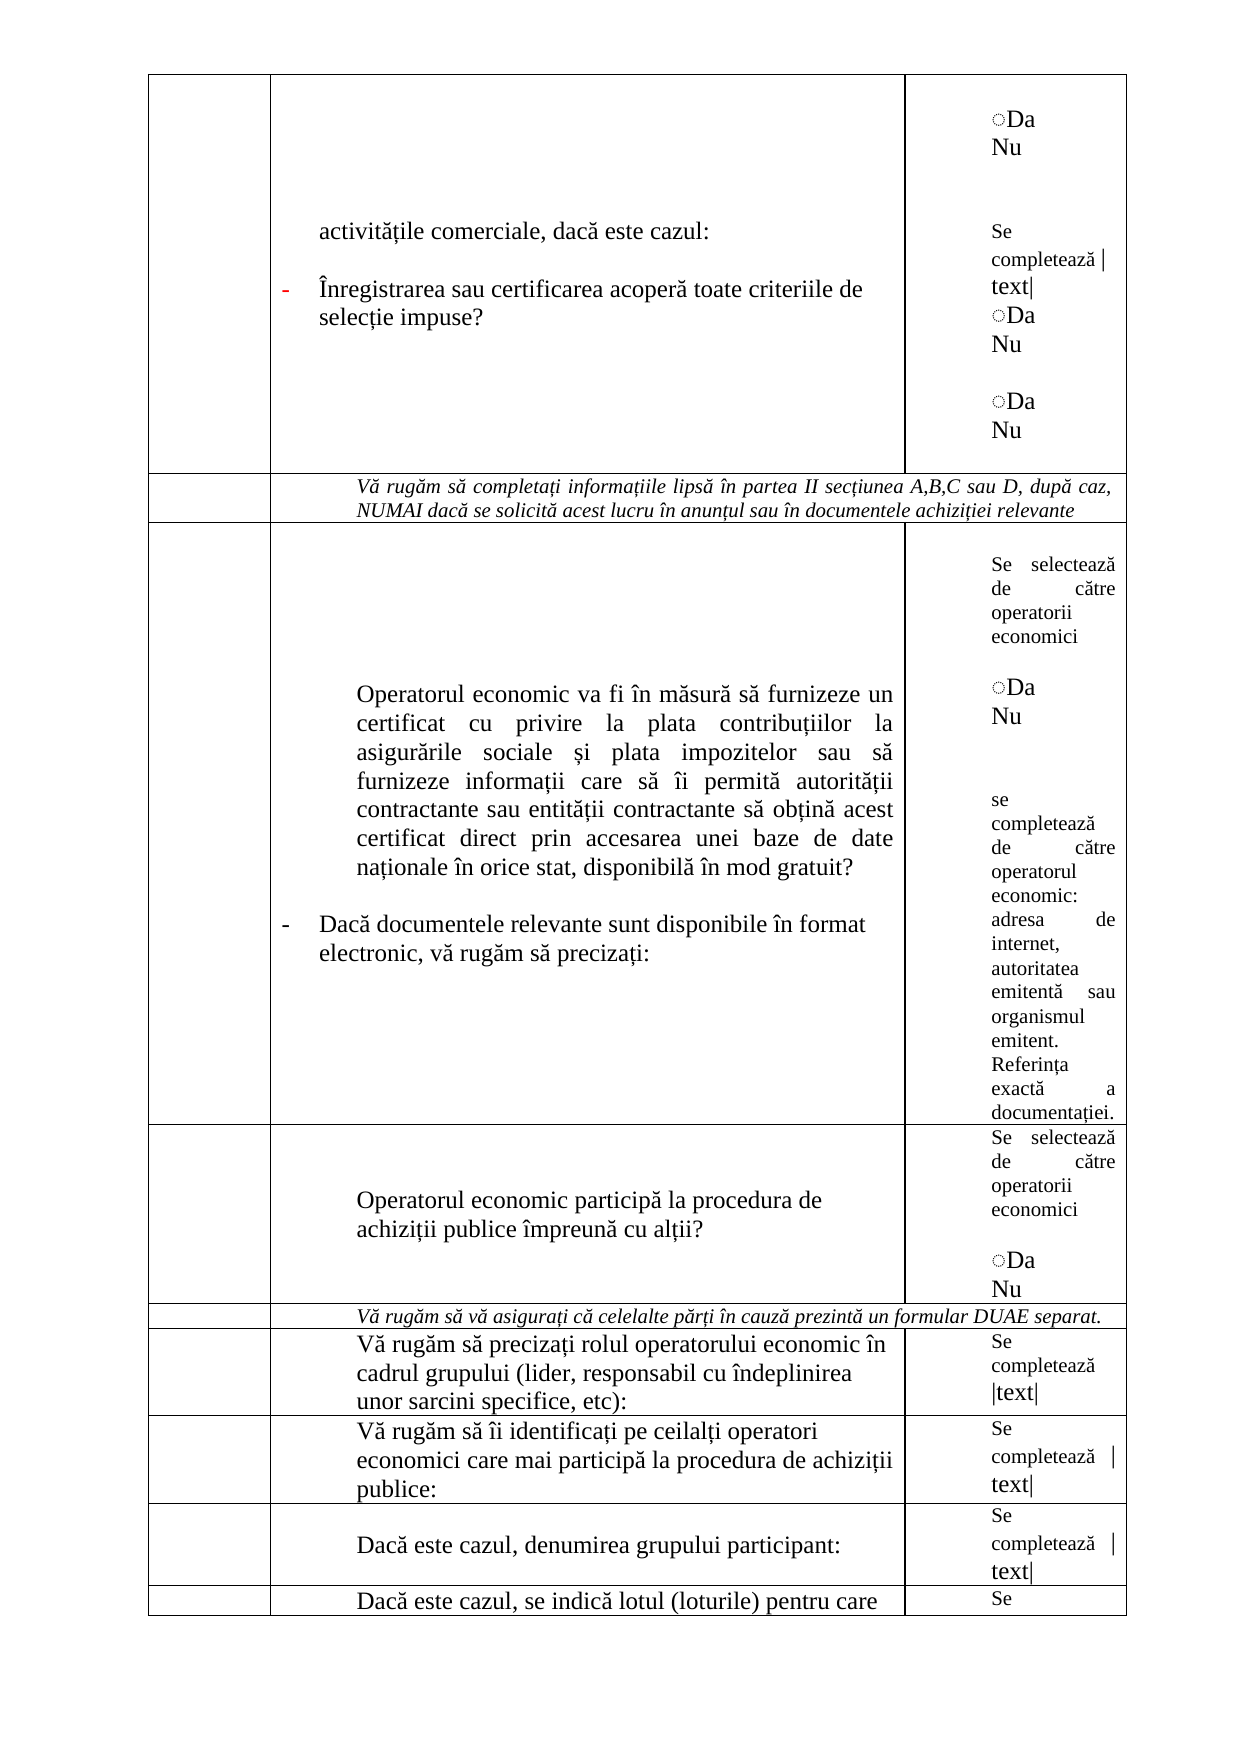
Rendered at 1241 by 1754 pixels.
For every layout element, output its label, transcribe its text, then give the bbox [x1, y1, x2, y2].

table_cell Operatorul economic participă la procedura de achiziții publice împreună cu alții? [271, 1125, 904, 1303]
table_cell [149, 1329, 270, 1415]
table_cell Se completează |text| [906, 1329, 1126, 1415]
table_cell Se selectează de către operatorii economici 󠇡Da 󠇡󠇡Nu [906, 1125, 1126, 1303]
table_cell [149, 474, 270, 522]
table_cell [149, 1504, 270, 1585]
table_cell Vă rugăm să vă asigurați că celelalte părți în cauză prezintă un formular DUAE separat. [271, 1304, 1126, 1328]
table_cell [271, 1586, 904, 1615]
table_cell Se completează |text| [906, 1504, 1126, 1585]
table_cell [149, 1304, 270, 1328]
table_cell Vă rugăm să precizați rolul operatorului economic în cadrul grupului (lider, responsabil cu îndeplinirea unor sarcini specifice, etc): [271, 1329, 904, 1415]
table_cell [149, 1416, 270, 1502]
table_cell Operatorul economic va fi în măsură să furnizeze un certificat cu privire la plata contribuțiilor la asigurările sociale și plata impozitelor sau să furnizeze informații care să îi permită autorității contractante sau entității contractante să obțină acest certificat direct prin accesarea unei baze de date naționale în orice stat, disponibilă în mod gratuit? Dacă documentele relevante sunt disponibile în format electronic, vă rugăm să precizați: [271, 523, 904, 1124]
table_cell Vă rugăm să îi identificați pe ceilalți operatori economici care mai participă la procedura de achiziții publice: [271, 1416, 904, 1502]
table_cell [271, 75, 904, 473]
table_cell Se completează |text| [906, 1416, 1126, 1502]
table_cell [149, 1125, 270, 1303]
table_cell [149, 75, 270, 473]
table_cell Se selectează de către operatorii economici 󠇡Da 󠇡󠇡Nu se completează de către operatorul economic: adresa de internet, autoritatea emitentă sau organismul emitent. Referința exactă a documentației. [906, 523, 1126, 1124]
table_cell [906, 1586, 1126, 1615]
table_cell Vă rugăm să completați informațiile lipsă în partea II secțiunea A,B,C sau D, după caz, NUMAI dacă se solicită acest lucru în anunțul sau în documentele achiziției relevante [271, 474, 1126, 522]
table_cell [149, 523, 270, 1124]
table_cell Dacă este cazul, denumirea grupului participant: [271, 1504, 904, 1585]
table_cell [906, 75, 1126, 473]
table_cell [149, 1586, 270, 1615]
